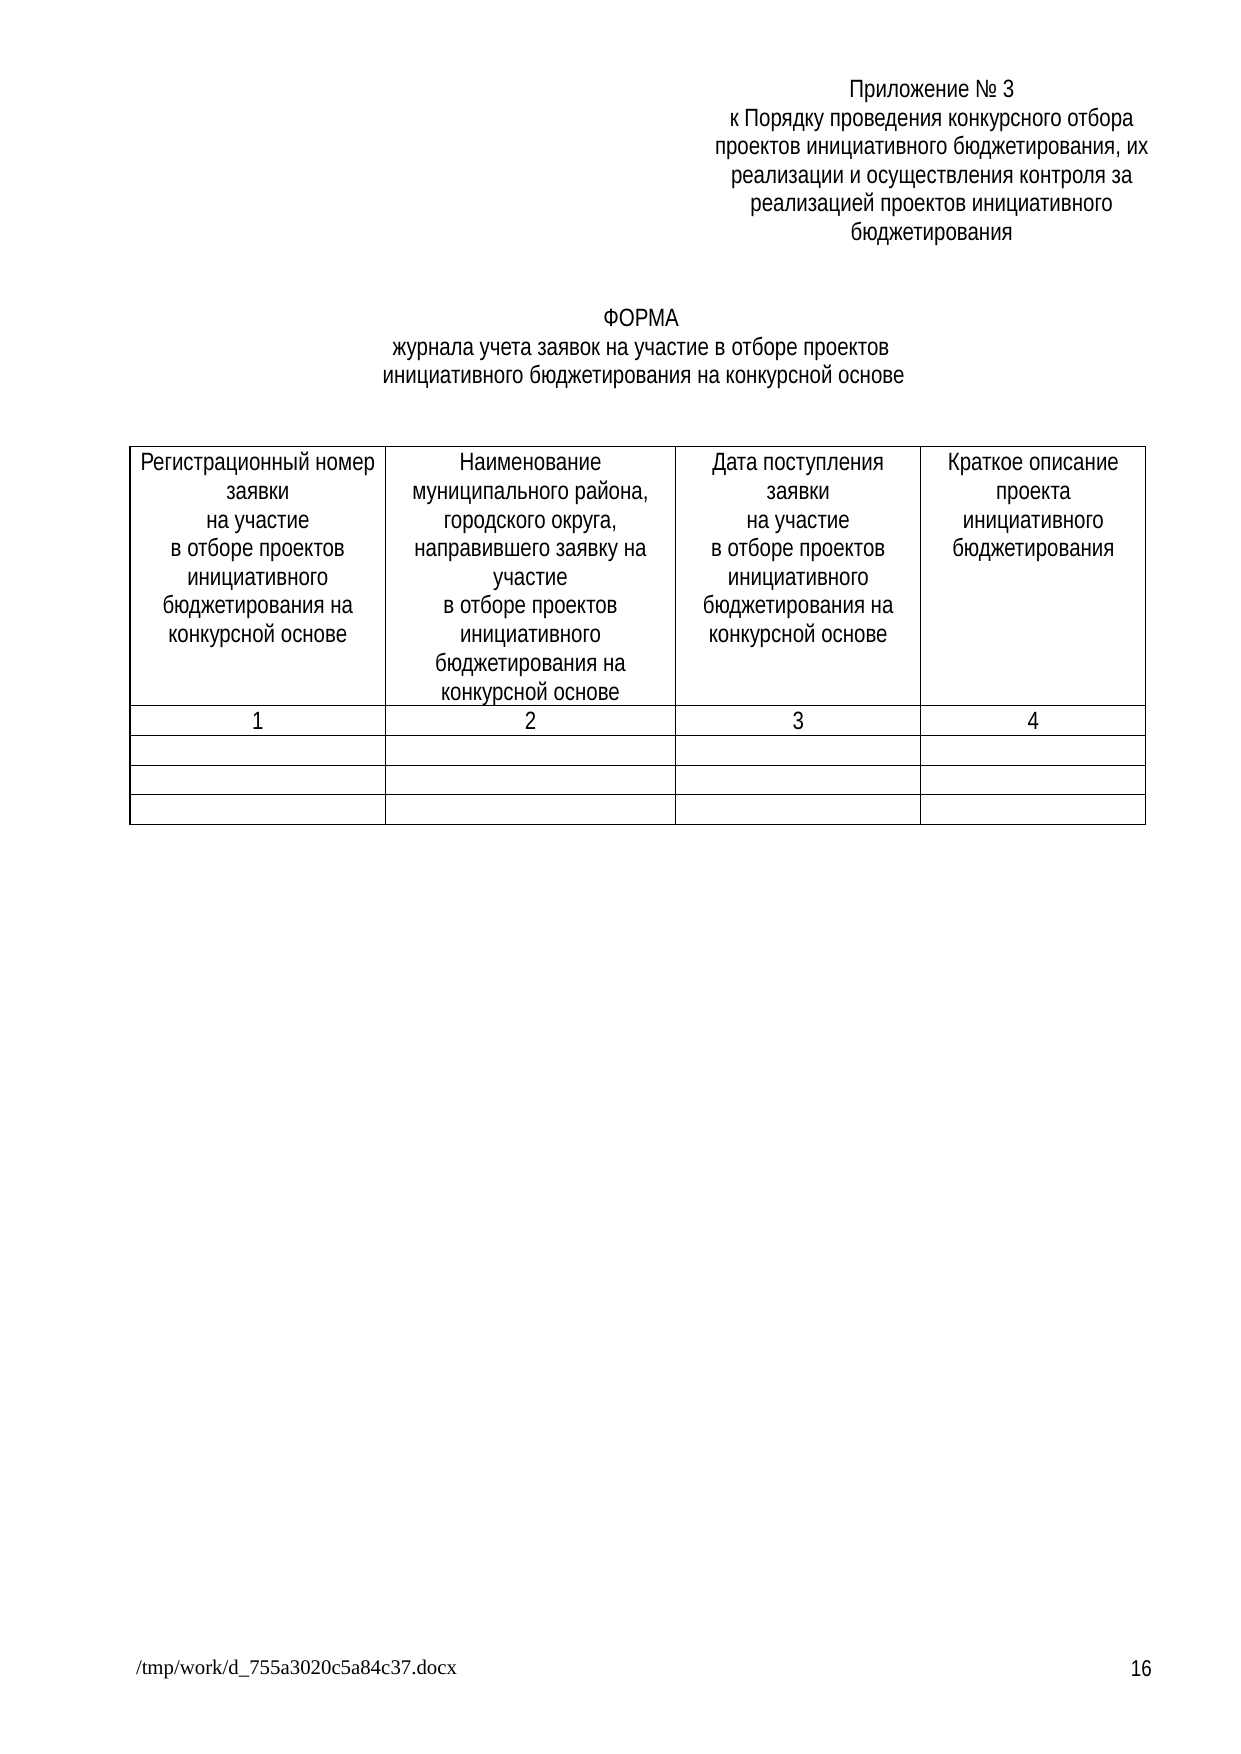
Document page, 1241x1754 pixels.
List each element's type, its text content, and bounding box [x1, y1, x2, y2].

table_header Краткое описание проекта инициативного бюджетирования [921, 447, 1145, 705]
table_cell [386, 795, 675, 824]
table_cell [676, 736, 920, 764]
table_header Дата поступления заявки на участие в отборе проектов инициативного бюджетирования на конкурсной основе [676, 447, 920, 705]
table_cell [131, 736, 385, 764]
table_cell 1 [131, 706, 385, 735]
table_cell [386, 766, 675, 794]
table_cell 2 [386, 706, 675, 735]
table_cell [921, 766, 1145, 794]
table_header Регистрационный номер заявки на участие в отборе проектов инициативного бюджетирования на конкурсной основе [131, 447, 385, 705]
table_header Наименование муниципального района, городского округа, направившего заявку на участие в отборе проектов инициативного бюджетирования на конкурсной основе [386, 447, 675, 705]
table_cell [131, 795, 385, 824]
table_cell [676, 795, 920, 824]
table_cell [921, 795, 1145, 824]
text Приложение № 3 [712, 74, 1152, 102]
table_cell [676, 766, 920, 794]
table_cell 4 [921, 706, 1145, 735]
table_cell 3 [676, 706, 920, 735]
subtitle ФОРМА журнала учета заявок на участие в отборе проектов инициативного бюджетирования на конкурсной основе [136, 303, 1152, 389]
text к Порядку проведения конкурсного отбора проектов инициативного бюджетирования, их реализации и осуществления контроля за реализацией проектов инициативного бюджетирования [712, 102, 1152, 246]
table_cell [921, 736, 1145, 764]
table_cell [131, 766, 385, 794]
table_cell [386, 736, 675, 764]
